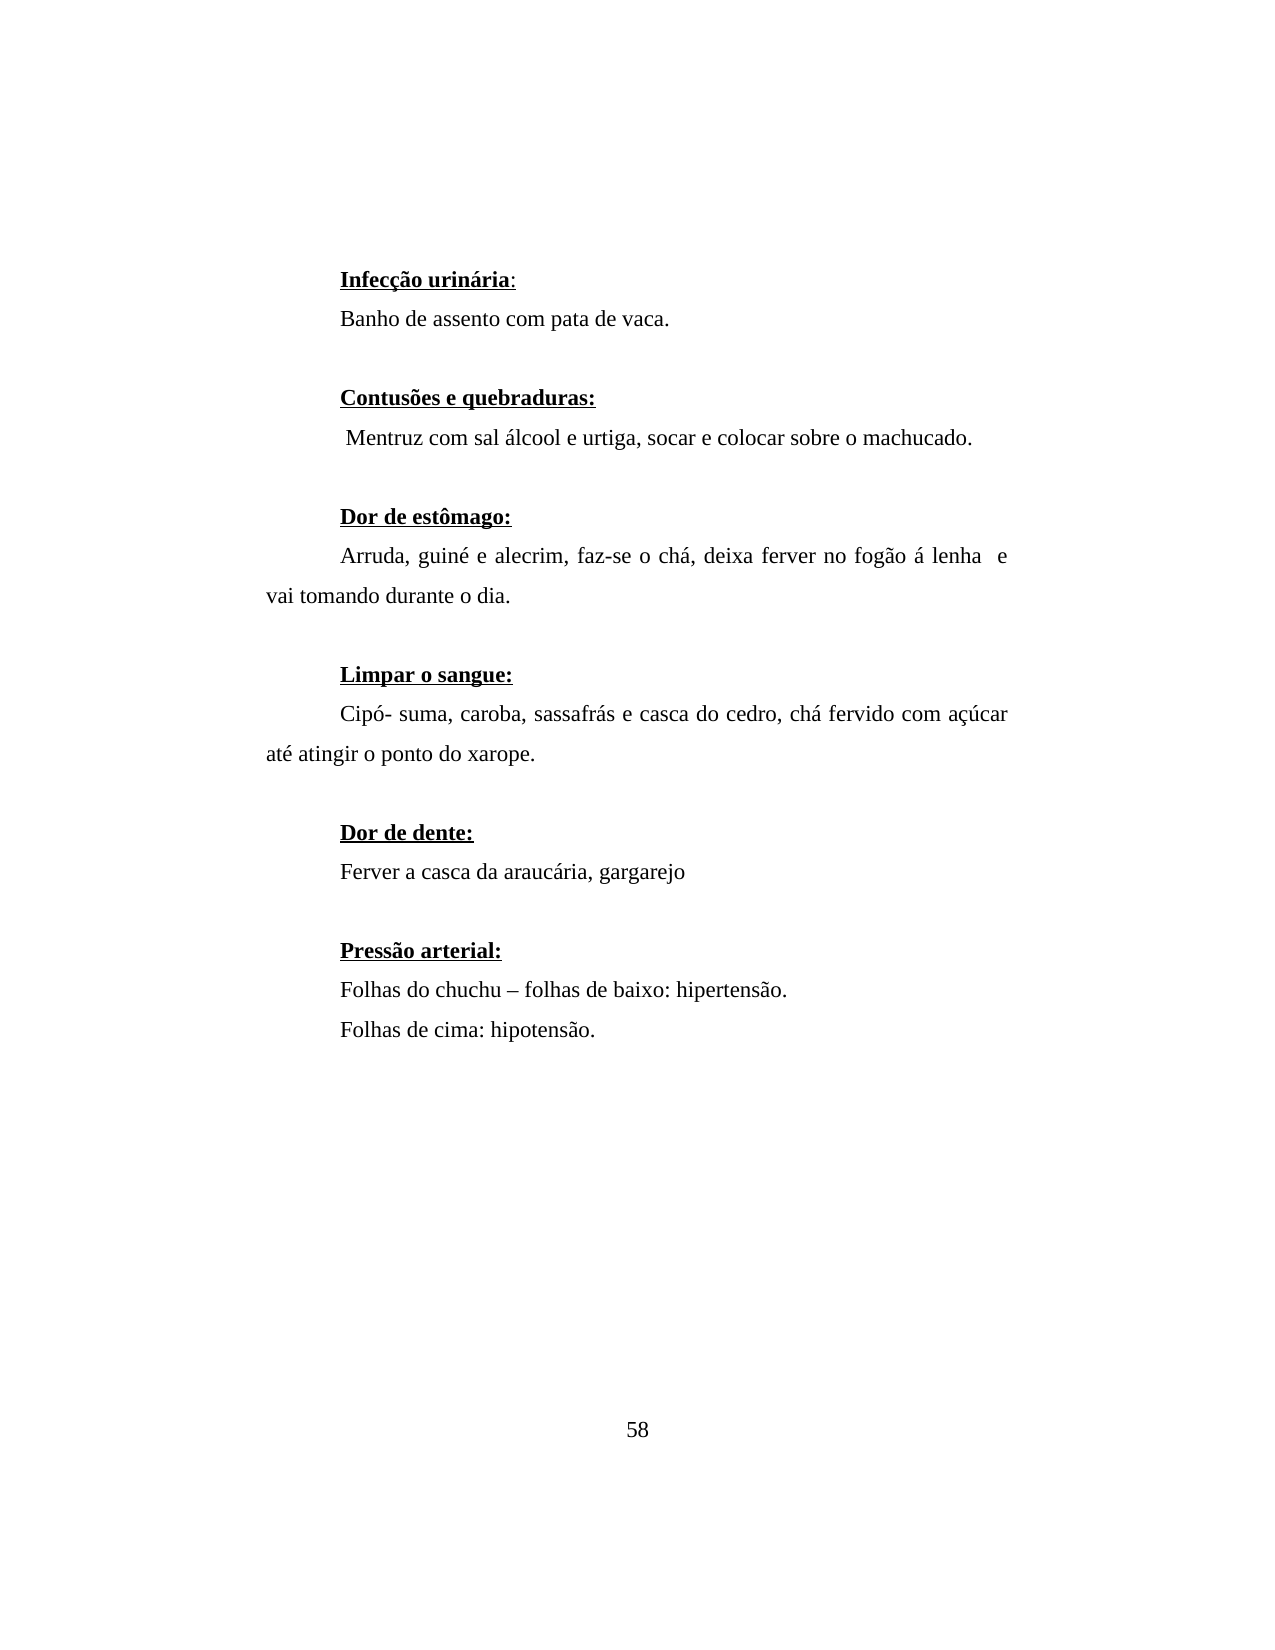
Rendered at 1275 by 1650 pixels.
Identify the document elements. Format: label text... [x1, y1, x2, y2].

text Banho de assento com pata de vaca. [266, 305, 1009, 332]
text Cipó- suma, caroba, sassafrás e casca do cedro, chá fervido com açúcar até atingir o ponto do xarope. [266, 700, 1009, 766]
text Mentruz com sal álcool e urtiga, socar e colocar sobre o machucado. [266, 424, 1009, 450]
text Pressão arterial: [266, 937, 1009, 963]
text Folhas de cima: hipotensão. [266, 1016, 1009, 1042]
text Folhas do chuchu – folhas de baixo: hipertensão. [266, 976, 1009, 1003]
text Dor de dente: [266, 818, 1009, 845]
text Arruda, guiné e alecrim, faz-se o chá, deixa ferver no fogão á lenha e vai tomando durante o dia. [266, 542, 1009, 608]
text Infecção urinária: [266, 266, 1009, 292]
text Dor de estômago: [266, 503, 1009, 529]
text Contusões e quebraduras: [266, 384, 1009, 411]
text Ferver a casca da araucária, gargarejo [266, 858, 1009, 884]
text Limpar o sangue: [266, 661, 1009, 687]
